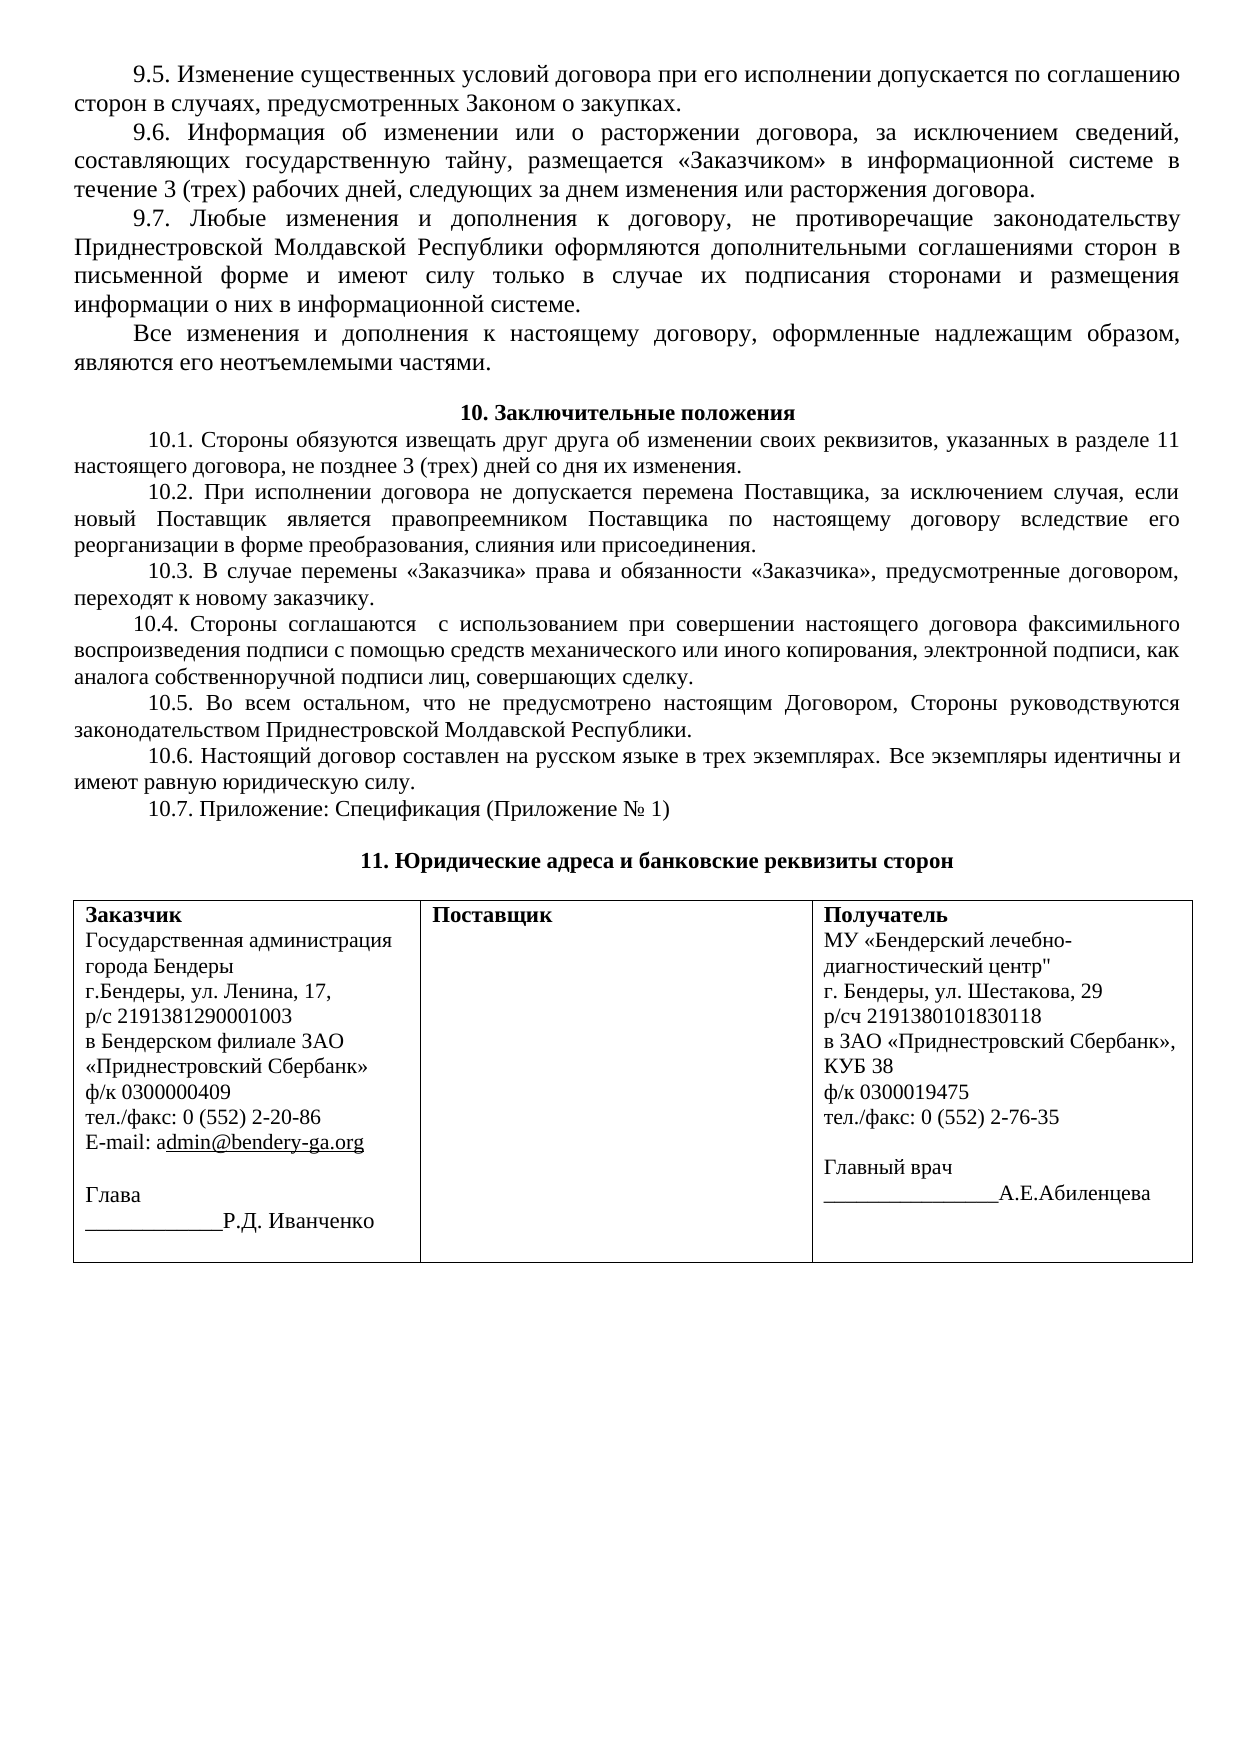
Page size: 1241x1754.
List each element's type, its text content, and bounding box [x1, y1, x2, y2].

text 9.6. Информация об изменении или о расторжении договора, за исключением сведений, составляющих государственную тайну, размещается «Заказчиком» в информационной системе в течение 3 (трех) рабочих дней, следующих за днем изменения или расторжения договора. [74, 117, 1181, 203]
table_header Поставщик [421, 901, 812, 1262]
text 10.5. Во всем остальном, что не предусмотрено настоящим Договором, Стороны руководствуются законодательством Приднестровской Молдавской Республики. [74, 689, 1181, 742]
text 10. Заключительные положения [74, 399, 1181, 426]
text 11. Юридические адреса и банковские реквизиты сторон [74, 847, 1181, 874]
text 10.3. В случае перемены «Заказчика» права и обязанности «Заказчика», предусмотренные договором, переходят к новому заказчику. [74, 557, 1181, 610]
text 10.1. Стороны обязуются извещать друг друга об изменении своих реквизитов, указанных в разделе 11 настоящего договора, не позднее 3 (трех) дней со дня их изменения. [74, 426, 1181, 478]
text 9.5. Изменение существенных условий договора при его исполнении допускается по соглашению сторон в случаях, предусмотренных Законом о закупках. [74, 59, 1181, 117]
table_header Получатель МУ «Бендерский лечебно-диагностический центр" г. Бендеры, ул. Шестакова, 29 р/сч 2191380101830118 в ЗАО «Приднестровский Сбербанк», КУБ 38 ф/к 0300019475 тел./факс: 0 (552) 2-76-35 Главный врач ________________А.Е.Абиленцева [813, 901, 1192, 1262]
text 10.4. Стороны соглашаются с использованием при совершении настоящего договора факсимильного воспроизведения подписи с помощью средств механического или иного копирования, электронной подписи, как аналога собственноручной подписи лиц, совершающих сделку. [74, 610, 1181, 689]
text 9.7. Любые изменения и дополнения к договору, не противоречащие законодательству Приднестровской Молдавской Республики оформляются дополнительными соглашениями сторон в письменной форме и имеют силу только в случае их подписания сторонами и размещения информации о них в информационной системе. [74, 203, 1181, 318]
text 10.6. Настоящий договор составлен на русском языке в трех экземплярах. Все экземпляры идентичны и имеют равную юридическую силу. [74, 742, 1181, 795]
table_header Заказчик Государственная администрация города Бендеры г.Бендеры, ул. Ленина, 17, р/с 2191381290001003 в Бендерском филиале ЗАО «Приднестровский Сбербанк» ф/к 0300000409 тел./факс: 0 (552) 2-20-86 E-mail: admin@bendery-ga.org Глава ____________Р.Д. Иванченко [74, 901, 420, 1262]
text 10.7. Приложение: Спецификация (Приложение № 1) [74, 795, 1181, 821]
text 10.2. При исполнении договора не допускается перемена Поставщика, за исключением случая, если новый Поставщик является правопреемником Поставщика по настоящему договору вследствие его реорганизации в форме преобразования, слияния или присоединения. [74, 478, 1181, 557]
text Все изменения и дополнения к настоящему договору, оформленные надлежащим образом, являются его неотъемлемыми частями. [74, 318, 1181, 375]
